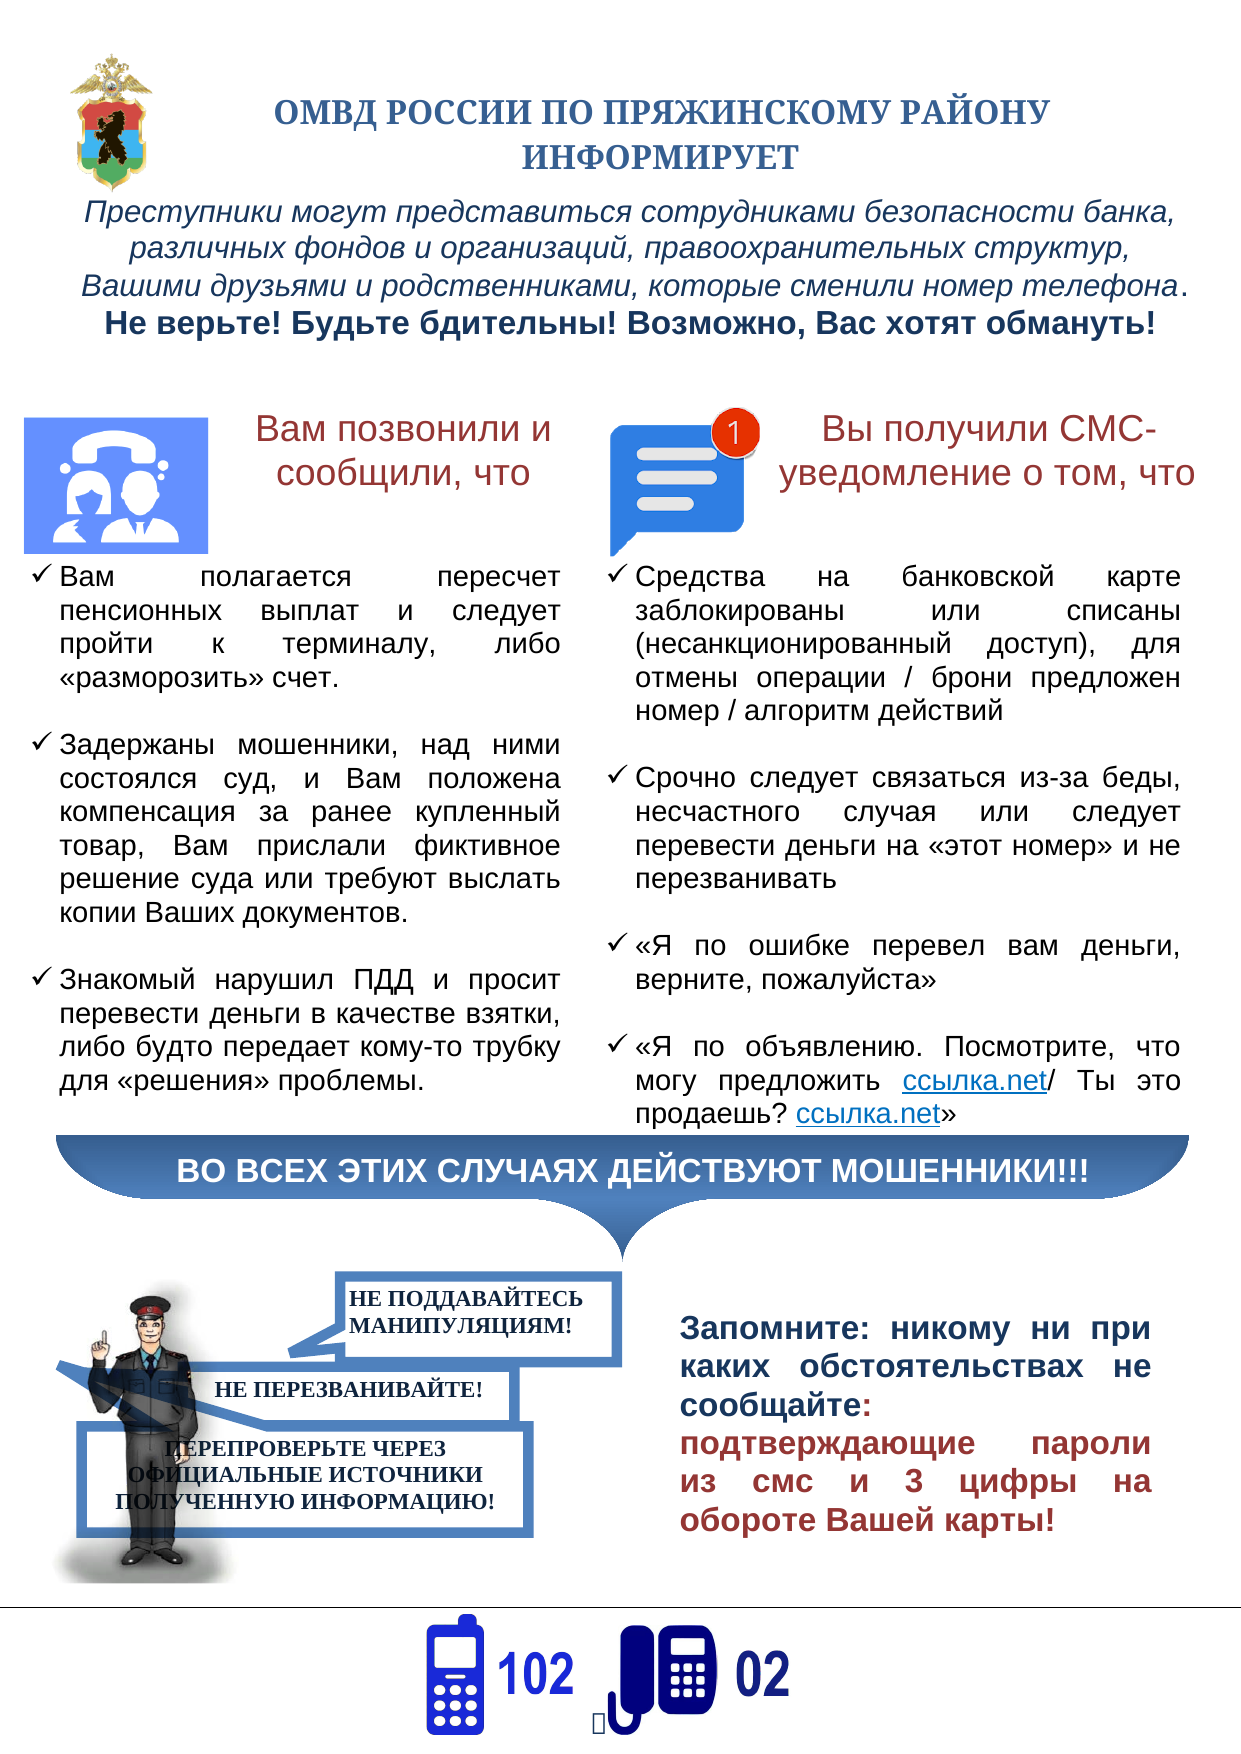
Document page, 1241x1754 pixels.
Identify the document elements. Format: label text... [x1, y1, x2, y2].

table_header Вам позвонили и сообщили, что [15, 407, 591, 559]
picture [48, 1279, 243, 1582]
picture [395, 1614, 590, 1735]
text Запомните: никому ни при каких обстоятельствах не сообщайте: подтверждающие пароли из смс и 3 цифры на обороте Вашей карты! [679, 1308, 1152, 1538]
picture [68, 53, 153, 191]
picture [610, 407, 760, 557]
table_header Вы получили СМС-уведомление о том, что [591, 407, 1211, 559]
picture [607, 1625, 802, 1735]
text ОМВД РОССИИ ПО ПРЯЖИНСКОМУ РАЙОНУ ИНФОРМИРУЕТ [138, 89, 1152, 179]
table_cell Вам полагается пересчет пенсионных выплат и следует пройти к терминалу, либо «разморозить» счет. Задержаны мошенники, над ними состоялся суд, и Вам положена компенсация за ранее купленный товар, Вам прислали фиктивное решение суда или требуют выслать копии Ваших документов. Знакомый нарушил ПДД и просит перевести деньги в качестве взятки, либо будто передает кому-то трубку для «решения» проблемы. [15, 559, 591, 1262]
table_cell Средства на банковской карте заблокированы или списаны (несанкционированный доступ), для отмены операции / брони предложен номер / алгоритм действий Срочно следует связаться из-за беды, несчастного случая или следует перевести деньги на «этот номер» и не перезванивать «Я по ошибке перевел вам деньги, верните, пожалуйста» «Я по объявлению. Посмотрите, что могу предложить ссылка.net/ Ты это продаешь? ссылка.net» [591, 559, 1211, 1262]
